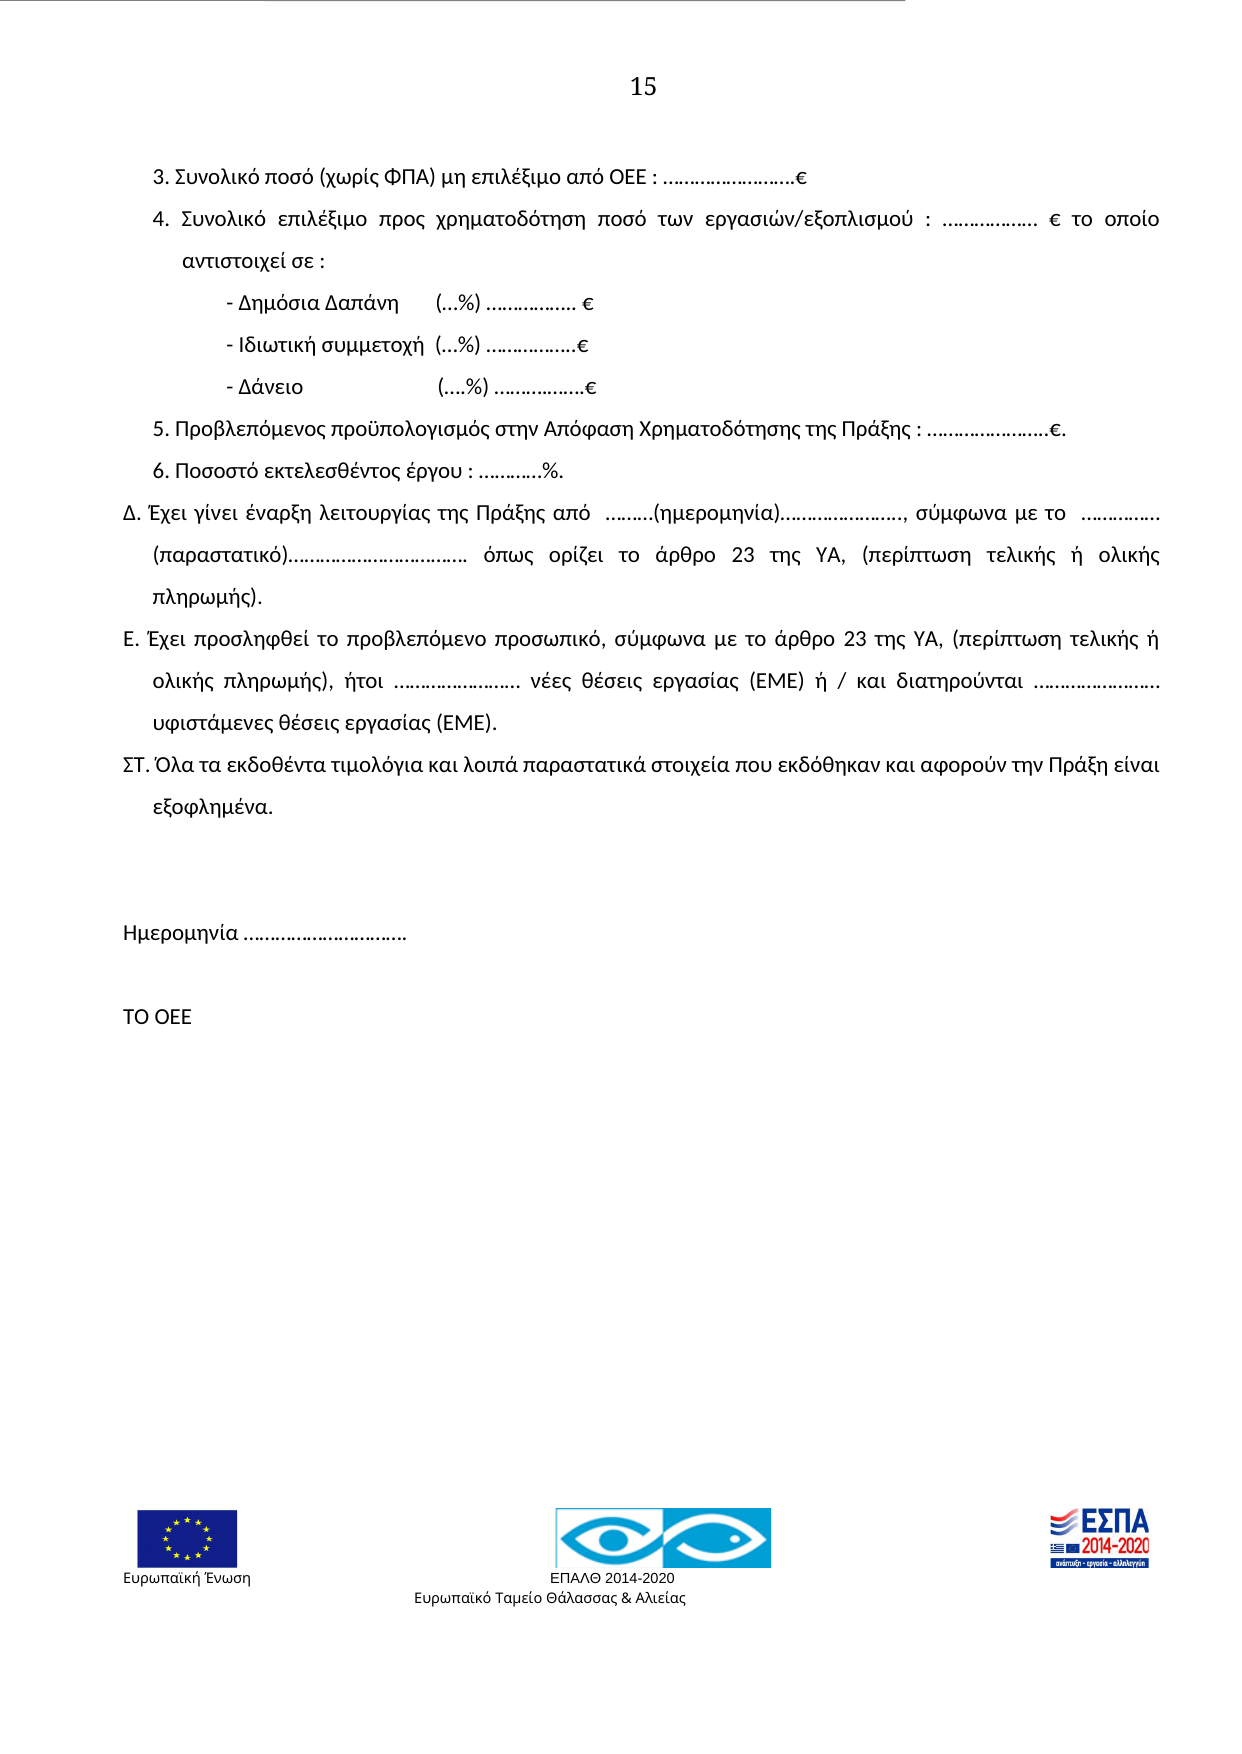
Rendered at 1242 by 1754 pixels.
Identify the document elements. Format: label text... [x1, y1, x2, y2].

text - Δάνειο (….%) ……….…….€ [226, 372, 1162, 400]
text 4. Συνολικό επιλέξιμο προς χρηματοδότηση ποσό των εργασιών/εξοπλισμού : ……………… € το οποίο αντιστοιχεί σε : [152, 204, 1162, 274]
text ΤΟ ΟΕΕ [123, 1002, 1164, 1030]
text Δ. Έχει γίνει έναρξη λειτουργίας της Πράξης από ………(ημερομηνία)………………….., σύμφωνα με το ……………(παραστατικό)……………………………. όπως ορίζει το άρθρο 23 της ΥΑ, (περίπτωση τελικής ή ολικής πληρωμής). [123, 498, 1162, 610]
text 6. Ποσοστό εκτελεσθέντος έργου : …………%. [152, 456, 1162, 484]
text ΣΤ. Όλα τα εκδοθέντα τιμολόγια και λοιπά παραστατικά στοιχεία που εκδόθηκαν και αφορούν την Πράξη είναι εξοφλημένα. [123, 750, 1162, 820]
text Ημερομηνία …………………………. [123, 918, 1105, 946]
text 5. Προβλεπόμενος προϋπολογισμός στην Απόφαση Χρηματοδότησης της Πράξης : …………………..€. [152, 414, 1162, 442]
text 3. Συνολικό ποσό (χωρίς ΦΠΑ) μη επιλέξιμο από ΟΕΕ : …………………….€ [152, 162, 1105, 190]
text - Δημόσια Δαπάνη (…%) …………….. € [226, 288, 1162, 316]
text Ε. Έχει προσληφθεί το προβλεπόμενο προσωπικό, σύμφωνα με το άρθρο 23 της ΥΑ, (περίπτωση τελικής ή ολικής πληρωμής), ήτοι …………………… νέες θέσεις εργασίας (ΕΜΕ) ή / και διατηρούνται …………………… υφιστάμενες θέσεις εργασίας (ΕΜΕ). [123, 624, 1162, 736]
text - Ιδιωτική συμμετοχή (…%) ……………..€ [226, 330, 1162, 358]
